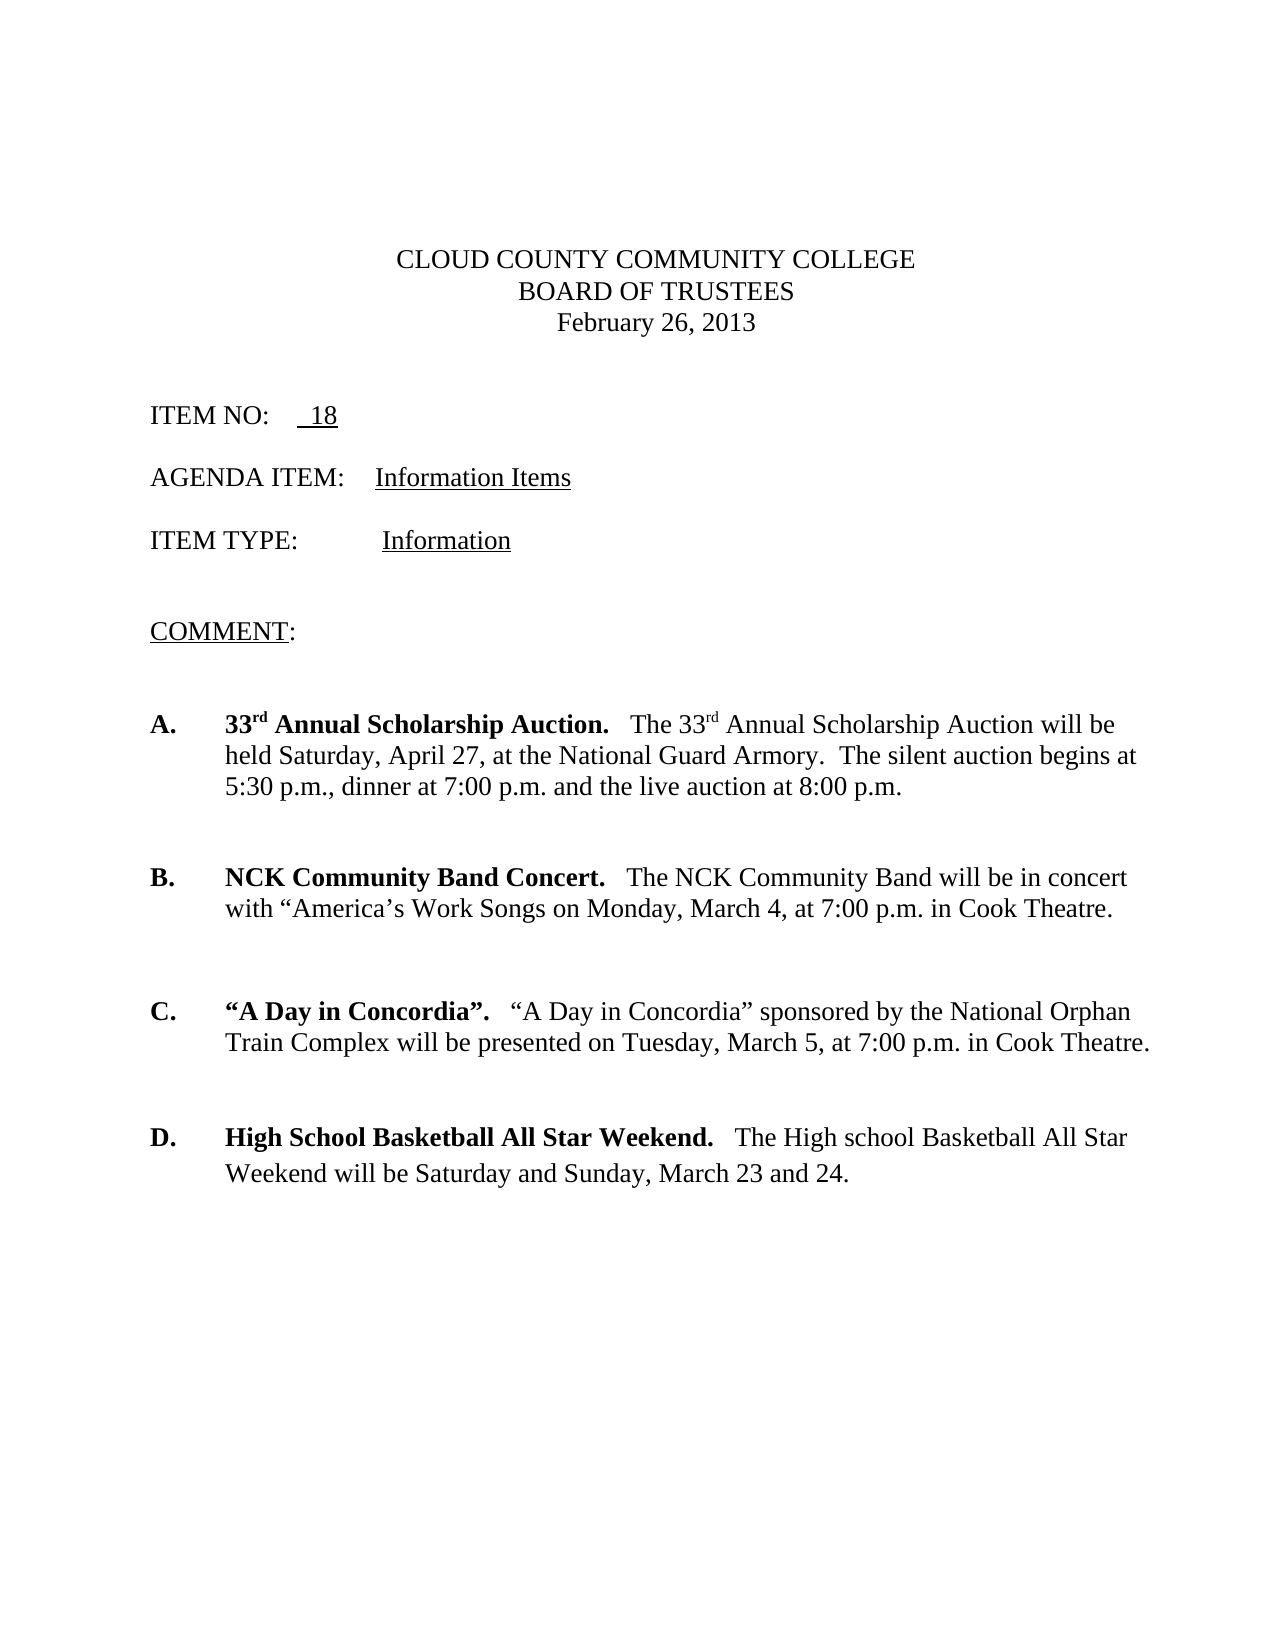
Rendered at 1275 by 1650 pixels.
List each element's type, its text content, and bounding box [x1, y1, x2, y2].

list 33rd Annual Scholarship Auction. The 33rd Annual Scholarship Auction will be held Saturday, April 27, at the National Guard Armory. The silent auction begins at 5:30 p.m., dinner at 7:00 p.m. and the live auction at 8:00 p.m. [150, 708, 1162, 830]
text AGENDA ITEM: Information Items [150, 461, 1162, 493]
list NCK Community Band Concert. The NCK Community Band will be in concert with “America’s Work Songs on Monday, March 4, at 7:00 p.m. in Cook Theatre. [150, 861, 1162, 923]
list High School Basketball All Star Weekend. The High school Basketball All Star Weekend will be Saturday and Sunday, March 23 and 24. [150, 1121, 1162, 1188]
text February 26, 2013 [150, 306, 1162, 337]
text ITEM NO: 18 [150, 399, 1162, 430]
text BOARD OF TRUSTEES [150, 274, 1162, 306]
text CLOUD COUNTY COMMUNITY COLLEGE [150, 243, 1162, 274]
text COMMENT: [150, 615, 1162, 646]
text ITEM TYPE: Information [150, 524, 1162, 555]
list “A Day in Concordia”. “A Day in Concordia” sponsored by the National Orphan Train Complex will be presented on Tuesday, March 5, at 7:00 p.m. in Cook Theatre. [150, 994, 1162, 1057]
